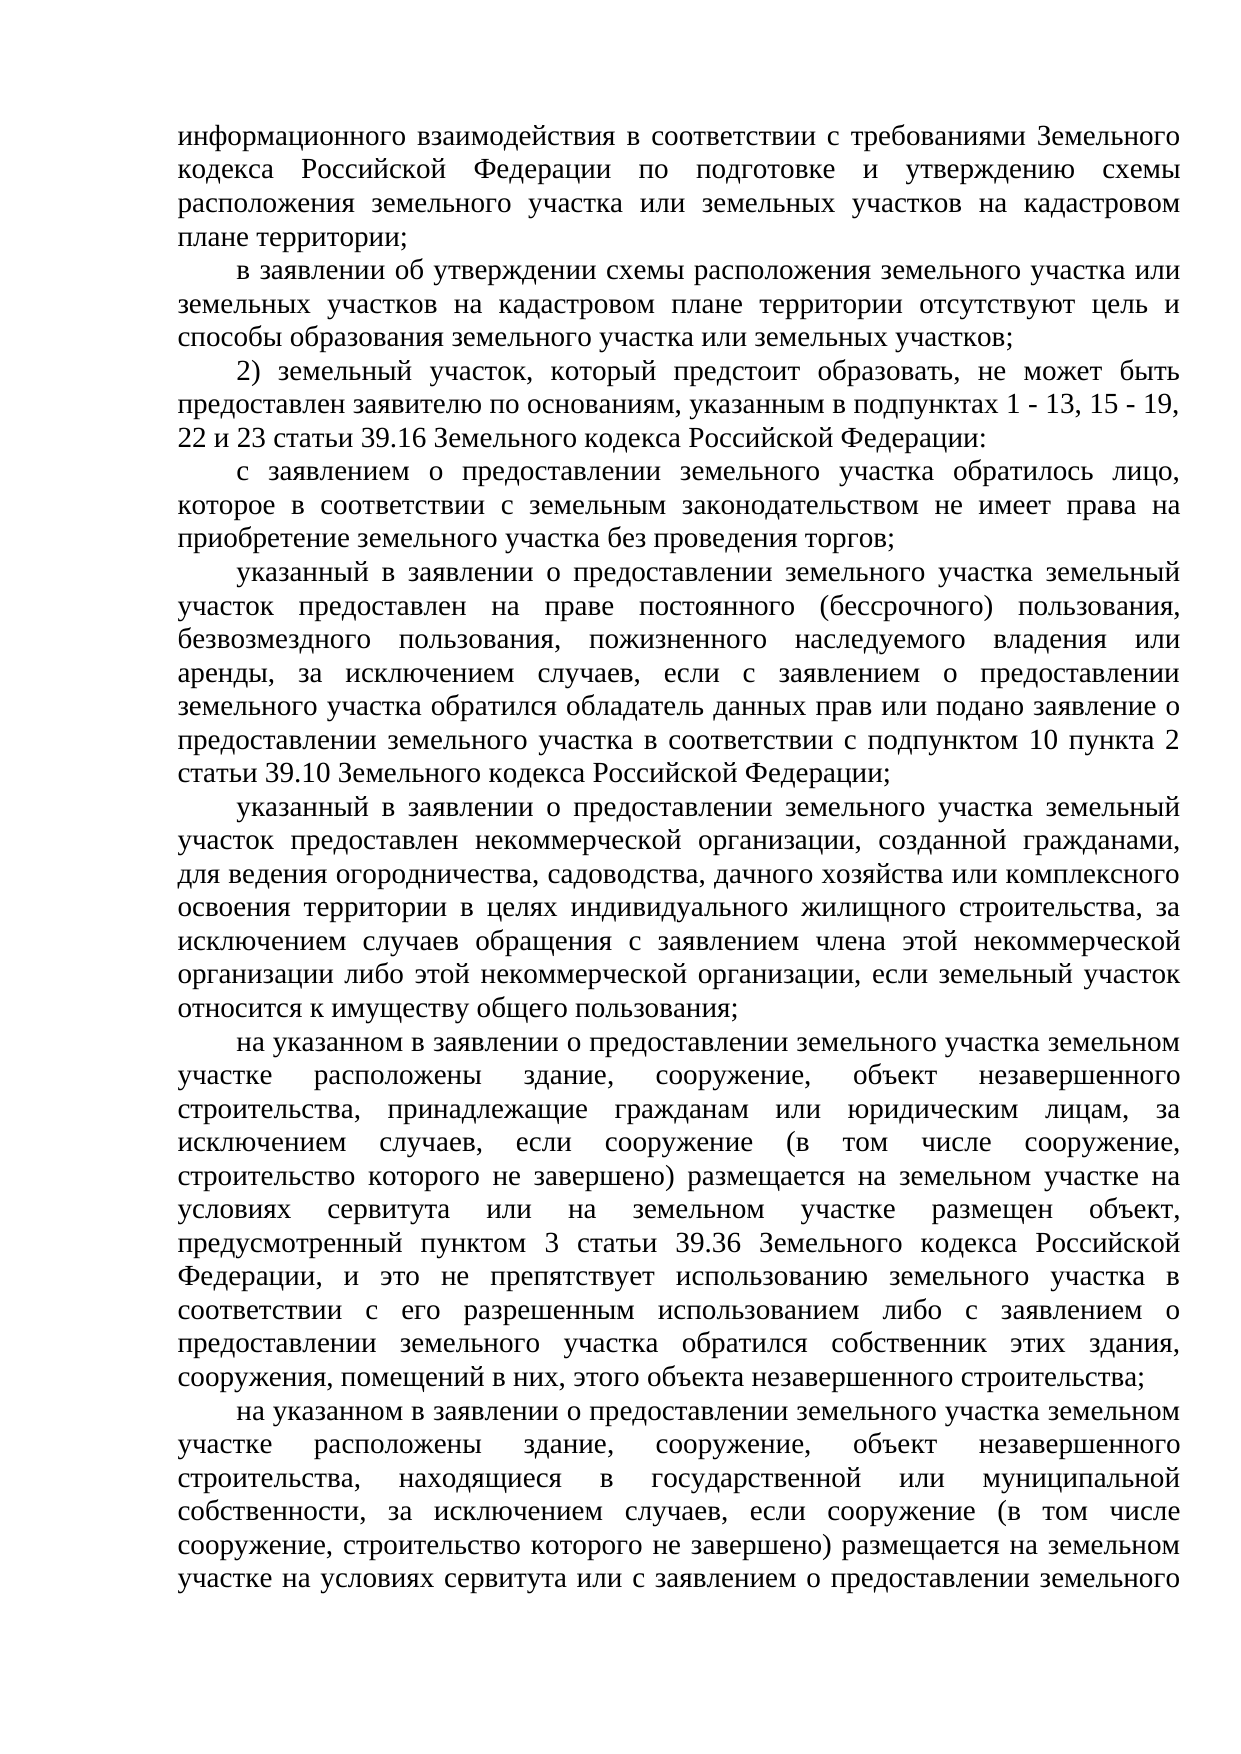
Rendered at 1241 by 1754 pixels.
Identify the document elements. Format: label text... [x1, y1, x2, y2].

text в заявлении об утверждении схемы расположения земельного участка или земельных участков на кадастровом плане территории отсутствуют цель и способы образования земельного участка или земельных участков; [177, 252, 1181, 353]
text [177, 1393, 1181, 1594]
text с заявлением о предоставлении земельного участка обратилось лицо, которое в соответствии с земельным законодательством не имеет права на приобретение земельного участка без проведения торгов; [177, 453, 1181, 554]
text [177, 118, 1181, 252]
text указанный в заявлении о предоставлении земельного участка земельный участок предоставлен некоммерческой организации, созданной гражданами, для ведения огородничества, садоводства, дачного хозяйства или комплексного освоения территории в целях индивидуального жилищного строительства, за исключением случаев обращения с заявлением члена этой некоммерческой организации либо этой некоммерческой организации, если земельный участок относится к имуществу общего пользования; [177, 789, 1181, 1024]
text 2) земельный участок, который предстоит образовать, не может быть предоставлен заявителю по основаниям, указанным в подпунктах 1 - 13, 15 - 19, 22 и 23 статьи 39.16 Земельного кодекса Российской Федерации: [177, 353, 1181, 453]
text указанный в заявлении о предоставлении земельного участка земельный участок предоставлен на праве постоянного (бессрочного) пользования, безвозмездного пользования, пожизненного наследуемого владения или аренды, за исключением случаев, если с заявлением о предоставлении земельного участка обратился обладатель данных прав или подано заявление о предоставлении земельного участка в соответствии с подпунктом 10 пункта 2 статьи 39.10 Земельного кодекса Российской Федерации; [177, 554, 1181, 789]
text на указанном в заявлении о предоставлении земельного участка земельном участке расположены здание, сооружение, объект незавершенного строительства, принадлежащие гражданам или юридическим лицам, за исключением случаев, если сооружение (в том числе сооружение, строительство которого не завершено) размещается на земельном участке на условиях сервитута или на земельном участке размещен объект, предусмотренный пунктом 3 статьи 39.36 Земельного кодекса Российской Федерации, и это не препятствует использованию земельного участка в соответствии с его разрешенным использованием либо с заявлением о предоставлении земельного участка обратился собственник этих здания, сооружения, помещений в них, этого объекта незавершенного строительства; [177, 1024, 1181, 1393]
